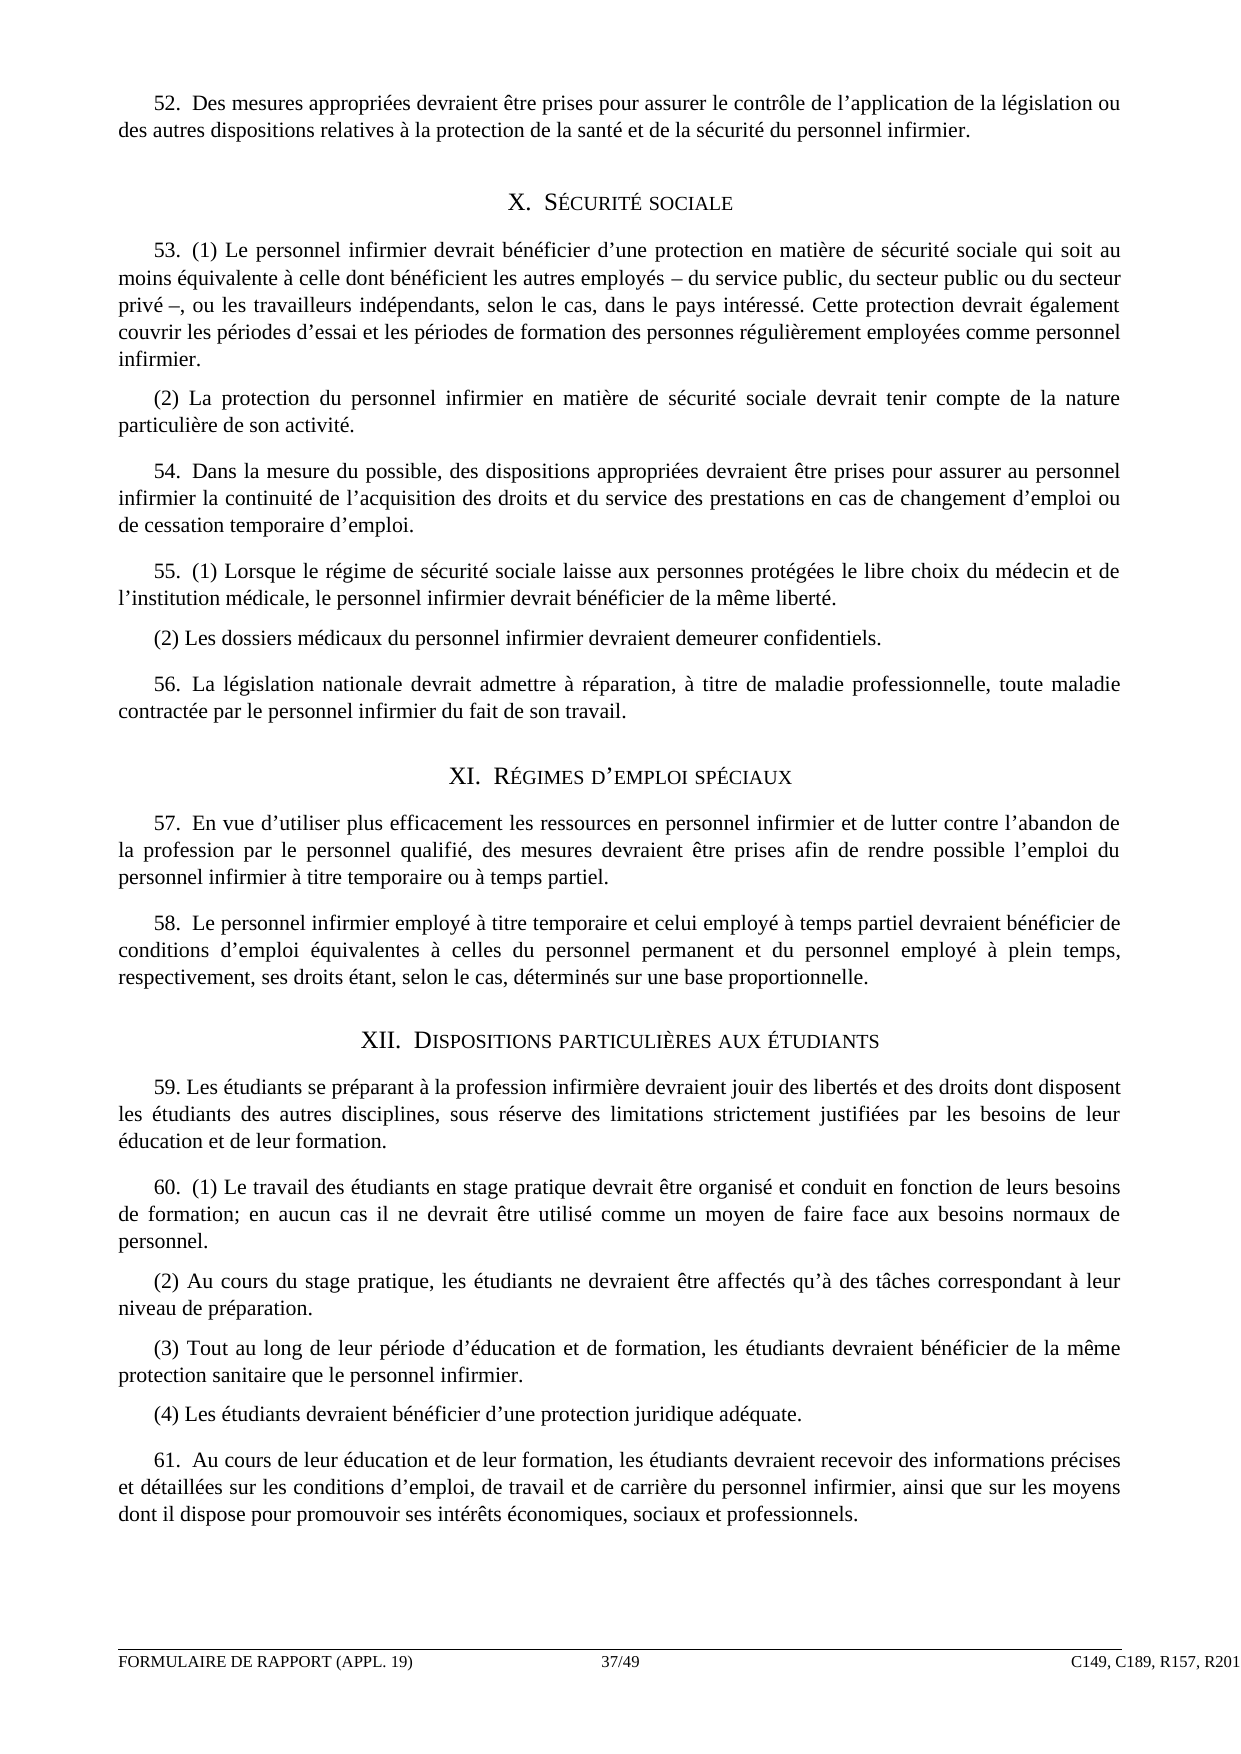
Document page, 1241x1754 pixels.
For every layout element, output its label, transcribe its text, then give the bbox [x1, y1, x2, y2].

text (2) La protection du personnel infirmier en matière de sécurité sociale devrait tenir compte de la nature particulière de son activité. [118, 384, 1122, 438]
text 53. (1) Le personnel infirmier devrait bénéficier d’une protection en matière de sécurité sociale qui soit au moins équivalente à celle dont bénéficient les autres employés – du service public, du secteur public ou du secteur privé –, ou les travailleurs indépendants, selon le cas, dans le pays intéressé. Cette protection devrait également couvrir les périodes d’essai et les périodes de formation des personnes régulièrement employées comme personnel infirmier. [118, 236, 1122, 372]
text 52. Des mesures appropriées devraient être prises pour assurer le contrôle de l’application de la législation ou des autres dispositions relatives à la protection de la santé et de la sécurité du personnel infirmier. [118, 89, 1122, 143]
text X. Sécurité sociale [118, 187, 1122, 215]
text (4) Les étudiants devraient bénéficier d’une protection juridique adéquate. [118, 1400, 1122, 1427]
text (3) Tout au long de leur période d’éducation et de formation, les étudiants devraient bénéficier de la même protection sanitaire que le personnel infirmier. [118, 1333, 1122, 1387]
text 55. (1) Lorsque le régime de sécurité sociale laisse aux personnes protégées le libre choix du médecin et de l’institution médicale, le personnel infirmier devrait bénéficier de la même liberté. [118, 557, 1122, 611]
text 57. En vue d’utiliser plus efficacement les ressources en personnel infirmier et de lutter contre l’abandon de la profession par le personnel qualifié, des mesures devraient être prises afin de rendre possible l’emploi du personnel infirmier à titre temporaire ou à temps partiel. [118, 809, 1122, 890]
text 58. Le personnel infirmier employé à titre temporaire et celui employé à temps partiel devraient bénéficier de conditions d’emploi équivalentes à celles du personnel permanent et du personnel employé à plein temps, respectivement, ses droits étant, selon le cas, déterminés sur une base proportionnelle. [118, 909, 1122, 990]
text 59. Les étudiants se préparant à la profession infirmière devraient jouir des libertés et des droits dont disposent les étudiants des autres disciplines, sous réserve des limitations strictement justifiées par les besoins de leur éducation et de leur formation. [118, 1073, 1122, 1154]
text (2) Les dossiers médicaux du personnel infirmier devraient demeurer confidentiels. [118, 624, 1122, 651]
text 54. Dans la mesure du possible, des dispositions appropriées devraient être prises pour assurer au personnel infirmier la continuité de l’acquisition des droits et du service des prestations en cas de changement d’emploi ou de cessation temporaire d’emploi. [118, 457, 1122, 538]
text 60. (1) Le travail des étudiants en stage pratique devrait être organisé et conduit en fonction de leurs besoins de formation; en aucun cas il ne devrait être utilisé comme un moyen de faire face aux besoins normaux de personnel. [118, 1173, 1122, 1254]
text 61. Au cours de leur éducation et de leur formation, les étudiants devraient recevoir des informations précises et détaillées sur les conditions d’emploi, de travail et de carrière du personnel infirmier, ainsi que sur les moyens dont il dispose pour promouvoir ses intérêts économiques, sociaux et professionnels. [118, 1446, 1122, 1527]
text XI. Régimes d’emploi spéciaux [118, 761, 1122, 790]
text XII. Dispositions particulières aux étudiants [118, 1025, 1122, 1054]
text (2) Au cours du stage pratique, les étudiants ne devraient être affectés qu’à des tâches correspondant à leur niveau de préparation. [118, 1267, 1122, 1321]
text 56. La législation nationale devrait admettre à réparation, à titre de maladie professionnelle, toute maladie contractée par le personnel infirmier du fait de son travail. [118, 669, 1122, 724]
